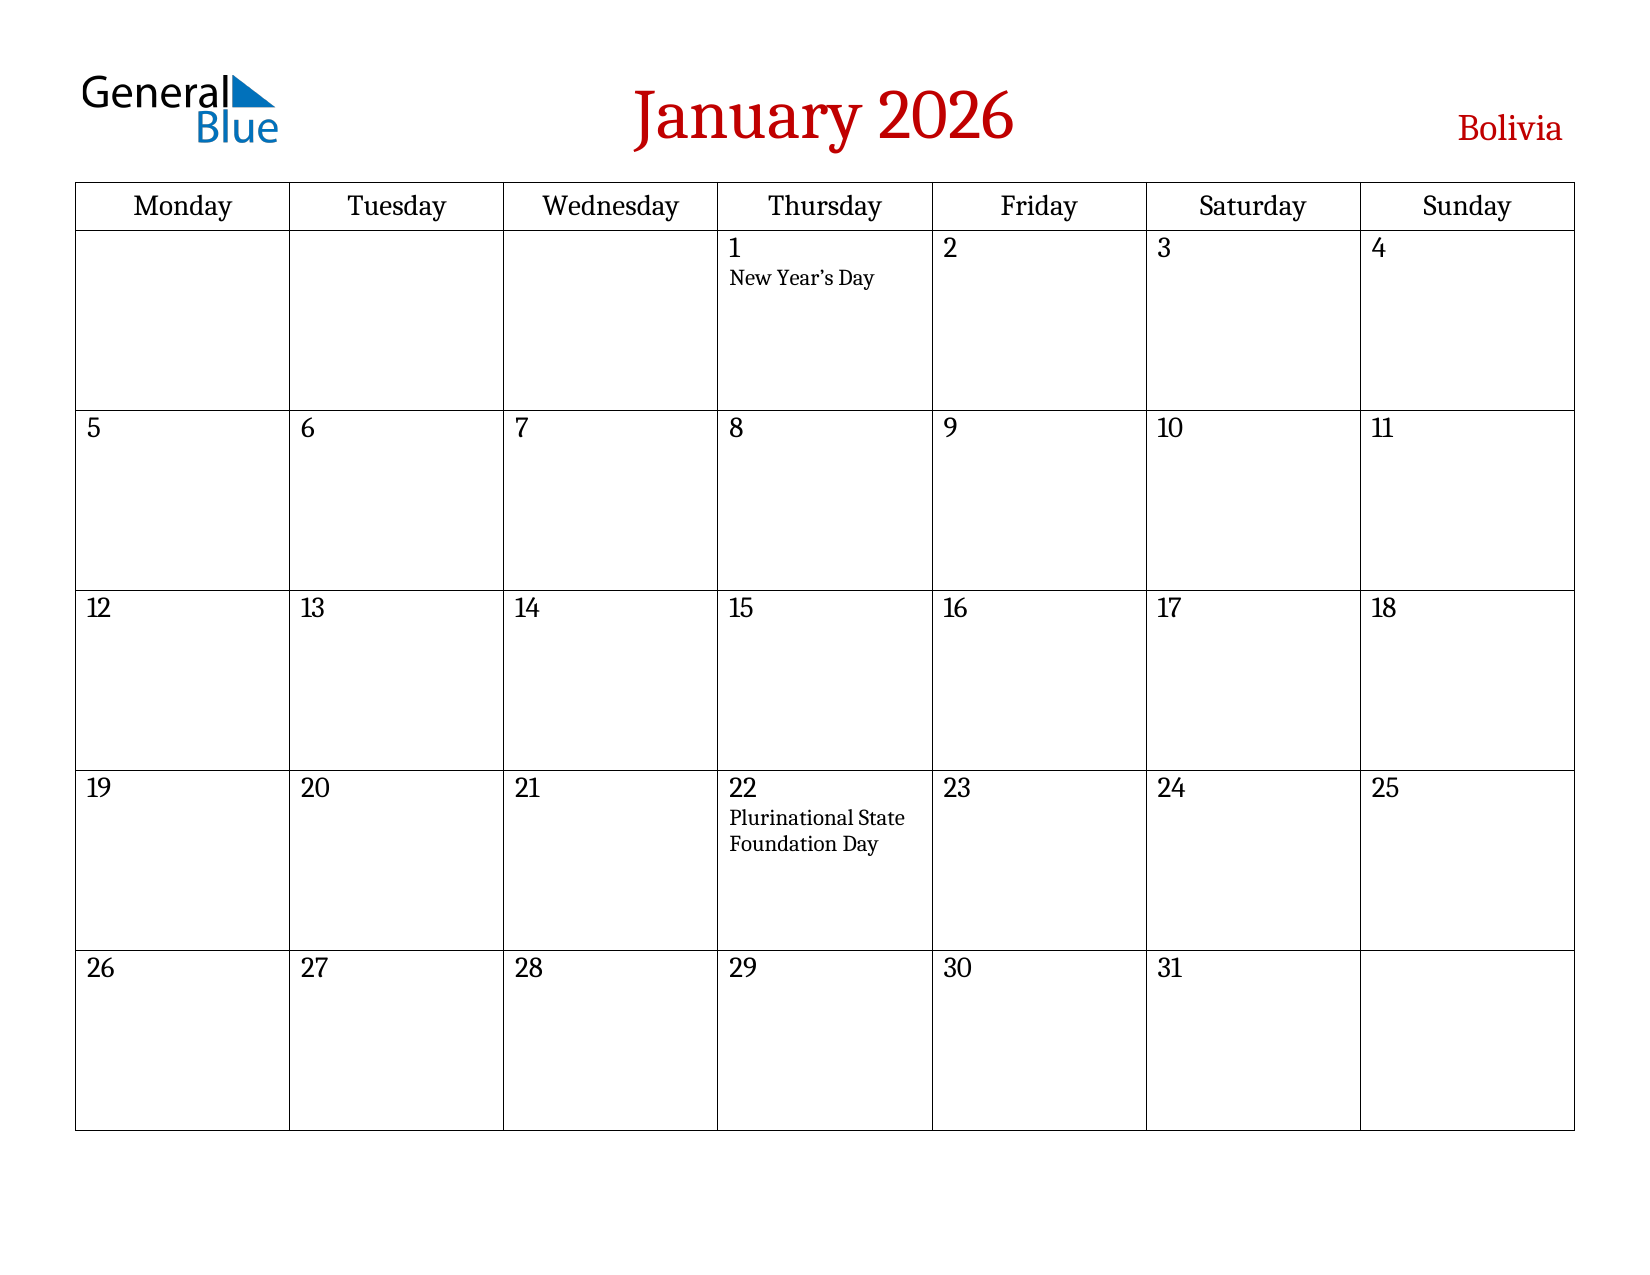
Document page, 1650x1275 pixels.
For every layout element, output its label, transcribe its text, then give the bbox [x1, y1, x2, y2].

table_cell [290, 445, 503, 590]
table_cell 22 [718, 771, 932, 805]
table_cell Tuesday [290, 183, 503, 230]
table_cell [290, 265, 503, 410]
table_cell 4 [1361, 231, 1574, 264]
table_cell 10 [1147, 411, 1360, 444]
table_cell 6 [290, 411, 503, 444]
table_cell 19 [76, 771, 289, 805]
table_cell [290, 985, 503, 1130]
table_cell 7 [504, 411, 717, 444]
table_header [76, 75, 503, 182]
table_cell 5 [76, 411, 289, 444]
table_cell [76, 231, 289, 264]
table_cell [933, 625, 1146, 770]
table_cell [718, 625, 932, 770]
table_cell Wednesday [504, 183, 717, 230]
table_cell [1147, 805, 1360, 950]
table_cell [76, 805, 289, 950]
table_cell [1361, 985, 1574, 1130]
table_cell New Year’s Day [718, 265, 932, 410]
table_cell [933, 985, 1146, 1130]
table_cell [1147, 265, 1360, 410]
table_cell Friday [933, 183, 1146, 230]
table_cell 13 [290, 591, 503, 625]
table_cell Thursday [718, 183, 932, 230]
table_cell 29 [718, 951, 932, 985]
table_cell 17 [1147, 591, 1360, 625]
table_cell Monday [76, 183, 289, 230]
table_cell 30 [933, 951, 1146, 985]
table_cell 1 [718, 231, 932, 264]
table_cell 20 [290, 771, 503, 805]
table_cell [504, 625, 717, 770]
table_cell [1361, 625, 1574, 770]
table_cell [290, 231, 503, 264]
table_cell 2 [933, 231, 1146, 264]
table_cell 16 [933, 591, 1146, 625]
table_cell [718, 985, 932, 1130]
table_cell [933, 445, 1146, 590]
table_cell Saturday [1147, 183, 1360, 230]
table_cell Plurinational State Foundation Day [718, 805, 932, 950]
table_cell 11 [1361, 411, 1574, 444]
table_cell 15 [718, 591, 932, 625]
table_cell 8 [718, 411, 932, 444]
table_cell [504, 231, 717, 264]
table_cell [504, 985, 717, 1130]
table_cell 23 [933, 771, 1146, 805]
table_cell [1147, 985, 1360, 1130]
table_cell 9 [933, 411, 1146, 444]
table_cell 26 [76, 951, 289, 985]
table_cell [290, 805, 503, 950]
table_cell 24 [1147, 771, 1360, 805]
table_cell [1147, 445, 1360, 590]
table_cell [76, 625, 289, 770]
table_cell [504, 445, 717, 590]
table_cell 31 [1147, 951, 1360, 985]
table_cell [1361, 445, 1574, 590]
table_cell [1147, 625, 1360, 770]
table_cell [76, 265, 289, 410]
table_cell [1361, 951, 1574, 985]
table_cell [1361, 805, 1574, 950]
table_cell [504, 265, 717, 410]
table_cell 27 [290, 951, 503, 985]
table_cell [718, 445, 932, 590]
table_header January 2026 [504, 75, 1146, 182]
table_cell 28 [504, 951, 717, 985]
table_cell 14 [504, 591, 717, 625]
table_cell 21 [504, 771, 717, 805]
table_cell 18 [1361, 591, 1574, 625]
table_cell [1361, 265, 1574, 410]
table_cell [76, 445, 289, 590]
table_cell [290, 625, 503, 770]
table_cell [76, 985, 289, 1130]
table_cell 12 [76, 591, 289, 625]
table_cell [933, 265, 1146, 410]
table_cell 25 [1361, 771, 1574, 805]
picture [82, 75, 278, 143]
table_cell 3 [1147, 231, 1360, 264]
table_header Bolivia [1146, 75, 1574, 182]
table_cell Sunday [1361, 183, 1574, 230]
table_cell [933, 805, 1146, 950]
table_cell [504, 805, 717, 950]
